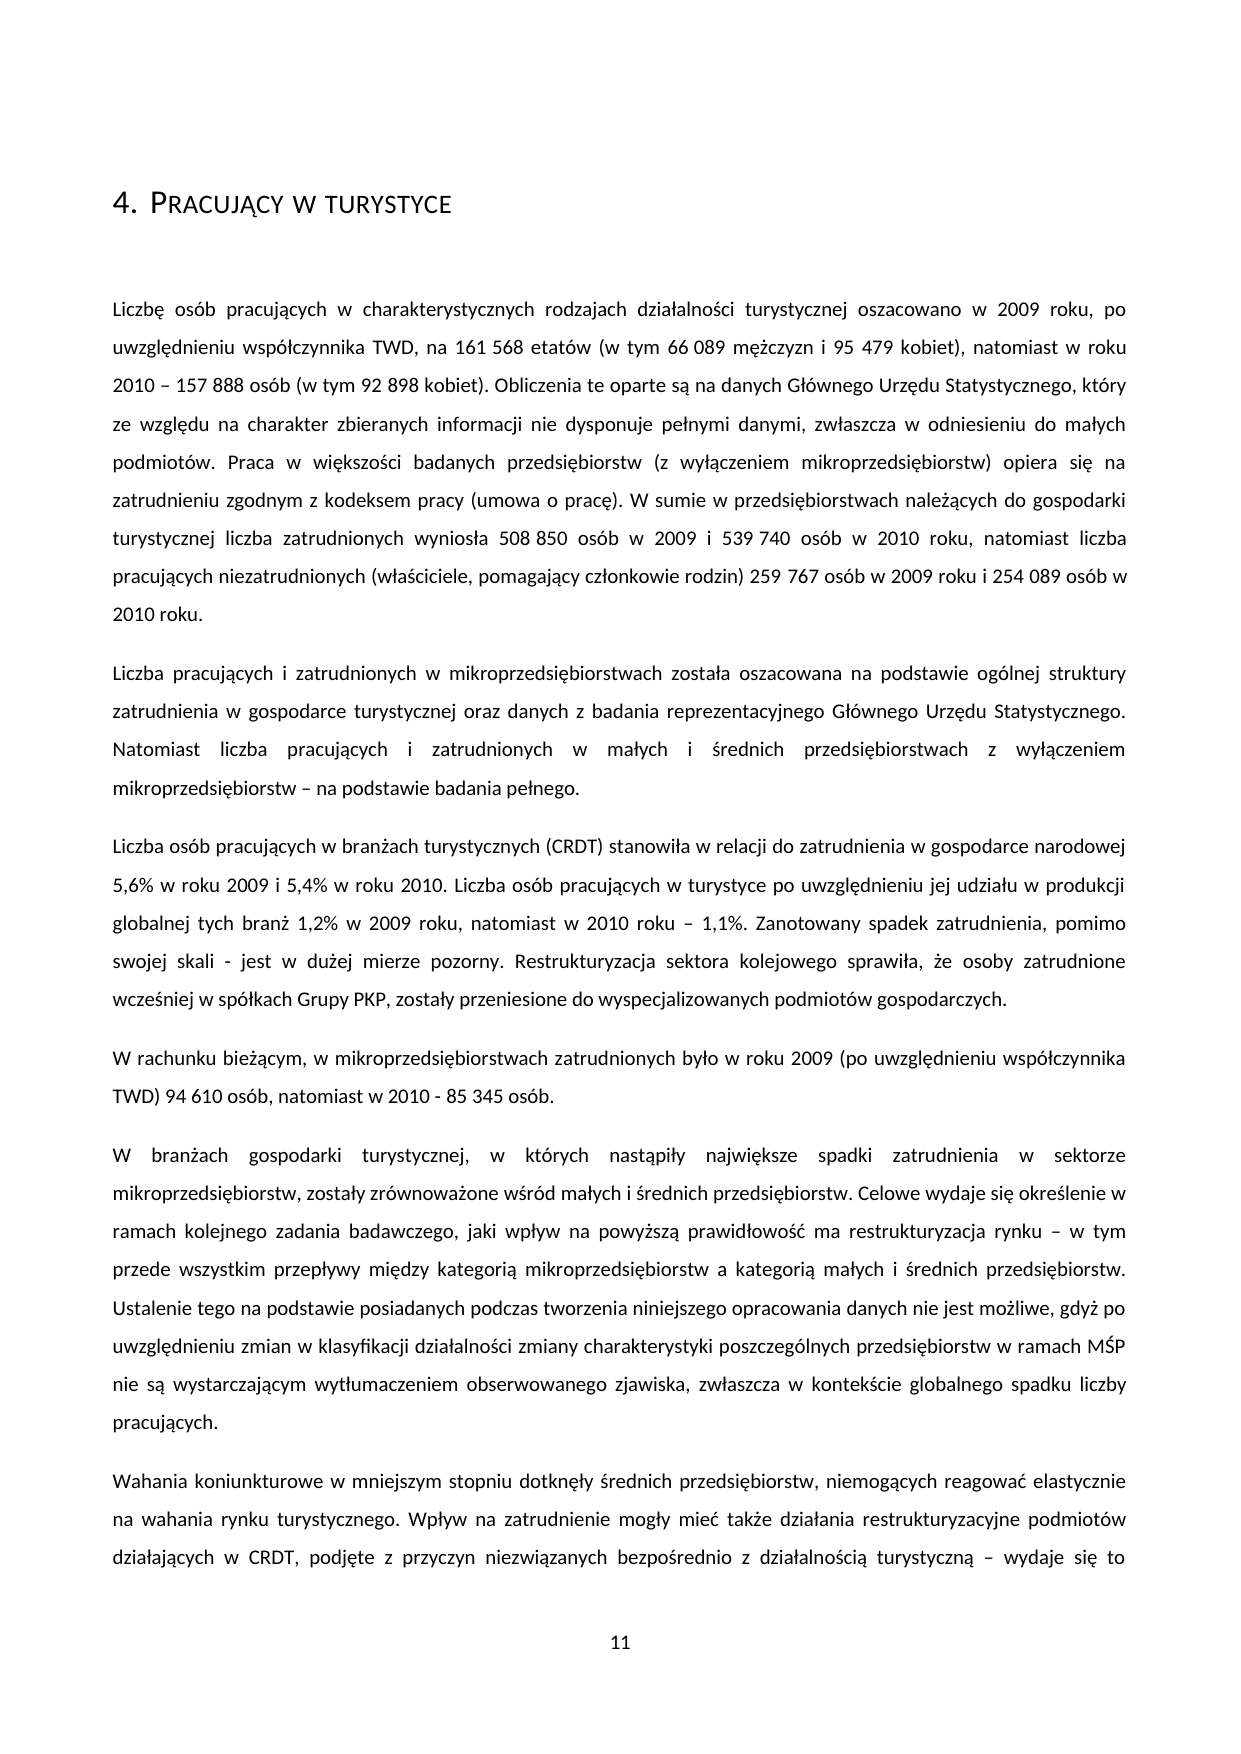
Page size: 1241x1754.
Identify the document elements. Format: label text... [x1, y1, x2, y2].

text W branżach gospodarki turystycznej, w których nastąpiły największe spadki zatrudnienia w sektorze mikroprzedsiębiorstw, zostały zrównoważone wśród małych i średnich przedsiębiorstw. Celowe wydaje się określenie w ramach kolejnego zadania badawczego, jaki wpływ na powyższą prawidłowość ma restrukturyzacja rynku – w tym przede wszystkim przepływy między kategorią mikroprzedsiębiorstw a kategorią małych i średnich przedsiębiorstw. Ustalenie tego na podstawie posiadanych podczas tworzenia niniejszego opracowania danych nie jest możliwe, gdyż po uwzględnieniu zmian w klasyfikacji działalności zmiany charakterystyki poszczególnych przedsiębiorstw w ramach MŚP nie są wystarczającym wytłumaczeniem obserwowanego zjawiska, zwłaszcza w kontekście globalnego spadku liczby pracujących. [112, 1142, 1128, 1434]
text Liczba pracujących i zatrudnionych w mikroprzedsiębiorstwach została oszacowana na podstawie ogólnej struktury zatrudnienia w gospodarce turystycznej oraz danych z badania reprezentacyjnego Głównego Urzędu Statystycznego. Natomiast liczba pracujących i zatrudnionych w małych i średnich przedsiębiorstwach z wyłączeniem mikroprzedsiębiorstw – na podstawie badania pełnego. [112, 660, 1128, 800]
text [112, 1468, 1128, 1570]
subtitle Pracujący w turystyce [112, 181, 1128, 222]
text Liczba osób pracujących w branżach turystycznych (CRDT) stanowiła w relacji do zatrudnienia w gospodarce narodowej 5,6% w roku 2009 i 5,4% w roku 2010. Liczba osób pracujących w turystyce po uwzględnieniu jej udziału w produkcji globalnej tych branż 1,2% w 2009 roku, natomiast w 2010 roku – 1,1%. Zanotowany spadek zatrudnienia, pomimo swojej skali - jest w dużej mierze pozorny. Restrukturyzacja sektora kolejowego sprawiła, że osoby zatrudnione wcześniej w spółkach Grupy PKP, zostały przeniesione do wyspecjalizowanych podmiotów gospodarczych. [112, 834, 1128, 1012]
text Liczbę osób pracujących w charakterystycznych rodzajach działalności turystycznej oszacowano w 2009 roku, po uwzględnieniu współczynnika TWD, na 161 568 etatów (w tym 66 089 mężczyzn i 95 479 kobiet), natomiast w roku 2010 – 157 888 osób (w tym 92 898 kobiet). Obliczenia te oparte są na danych Głównego Urzędu Statystycznego, który ze względu na charakter zbieranych informacji nie dysponuje pełnymi danymi, zwłaszcza w odniesieniu do małych podmiotów. Praca w większości badanych przedsiębiorstw (z wyłączeniem mikroprzedsiębiorstw) opiera się na zatrudnieniu zgodnym z kodeksem pracy (umowa o pracę). W sumie w przedsiębiorstwach należących do gospodarki turystycznej liczba zatrudnionych wyniosła 508 850 osób w 2009 i 539 740 osób w 2010 roku, natomiast liczba pracujących niezatrudnionych (właściciele, pomagający członkowie rodzin) 259 767 osób w 2009 roku i 254 089 osób w 2010 roku. [112, 296, 1128, 627]
text W rachunku bieżącym, w mikroprzedsiębiorstwach zatrudnionych było w roku 2009 (po uwzględnieniu współczynnika TWD) 94 610 osób, natomiast w 2010 - 85 345 osób. [112, 1045, 1128, 1109]
